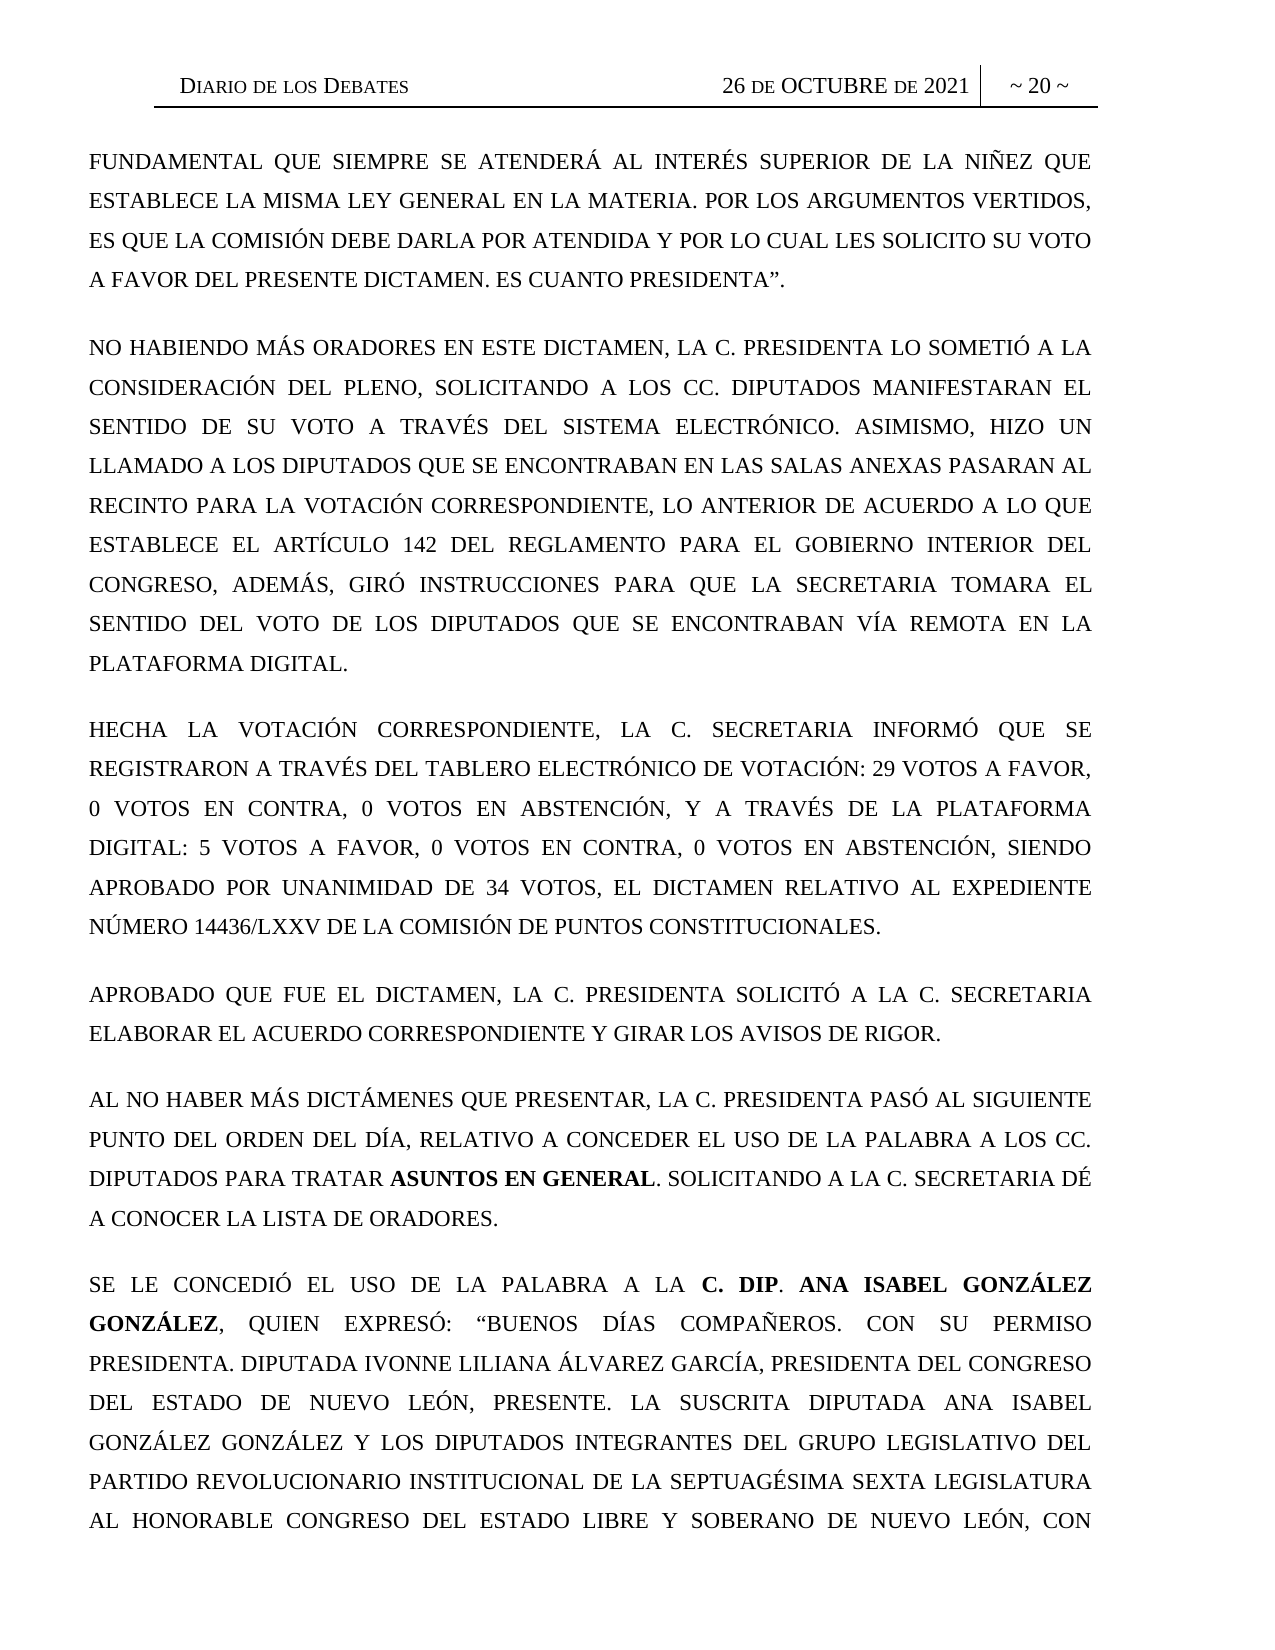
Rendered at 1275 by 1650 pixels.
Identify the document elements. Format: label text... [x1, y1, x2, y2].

text HECHA LA VOTACIÓN CORRESPONDIENTE, LA C. SECRETARIA INFORMÓ QUE SE REGISTRARON A TRAVÉS DEL TABLERO ELECTRÓNICO DE VOTACIÓN: 29 VOTOS A FAVOR, 0 VOTOS EN CONTRA, 0 VOTOS EN ABSTENCIÓN, Y A TRAVÉS DE LA PLATAFORMA DIGITAL: 5 VOTOS A FAVOR, 0 VOTOS EN CONTRA, 0 VOTOS EN ABSTENCIÓN, SIENDO APROBADO POR UNANIMIDAD DE 34 VOTOS, EL DICTAMEN RELATIVO AL EXPEDIENTE NÚMERO 14436/LXXV DE LA COMISIÓN DE PUNTOS CONSTITUCIONALES. [89, 716, 1093, 939]
text APROBADO QUE FUE EL DICTAMEN, LA C. PRESIDENTA SOLICITÓ A LA C. SECRETARIA ELABORAR EL ACUERDO CORRESPONDIENTE Y GIRAR LOS AVISOS DE RIGOR. [89, 981, 1093, 1047]
text NO HABIENDO MÁS ORADORES EN ESTE DICTAMEN, LA C. PRESIDENTA LO SOMETIÓ A LA CONSIDERACIÓN DEL PLENO, SOLICITANDO A LOS CC. DIPUTADOS MANIFESTARAN EL SENTIDO DE SU VOTO A TRAVÉS DEL SISTEMA ELECTRÓNICO. ASIMISMO, HIZO UN LLAMADO A LOS DIPUTADOS QUE SE ENCONTRABAN EN LAS SALAS ANEXAS PASARAN AL RECINTO PARA LA VOTACIÓN CORRESPONDIENTE, LO ANTERIOR DE ACUERDO A LO QUE ESTABLECE EL ARTÍCULO 142 DEL REGLAMENTO PARA EL GOBIERNO INTERIOR DEL CONGRESO, ADEMÁS, GIRÓ INSTRUCCIONES PARA QUE LA SECRETARIA TOMARA EL SENTIDO DEL VOTO DE LOS DIPUTADOS QUE SE ENCONTRABAN VÍA REMOTA EN LA PLATAFORMA DIGITAL. [89, 334, 1093, 676]
text AL NO HABER MÁS DICTÁMENES QUE PRESENTAR, LA C. PRESIDENTA PASÓ AL SIGUIENTE PUNTO DEL ORDEN DEL DÍA, RELATIVO A CONCEDER EL USO DE LA PALABRA A LOS CC. DIPUTADOS PARA TRATAR ASUNTOS EN GENERAL. SOLICITANDO A LA C. SECRETARIA DÉ A CONOCER LA LISTA DE ORADORES. [89, 1086, 1093, 1231]
